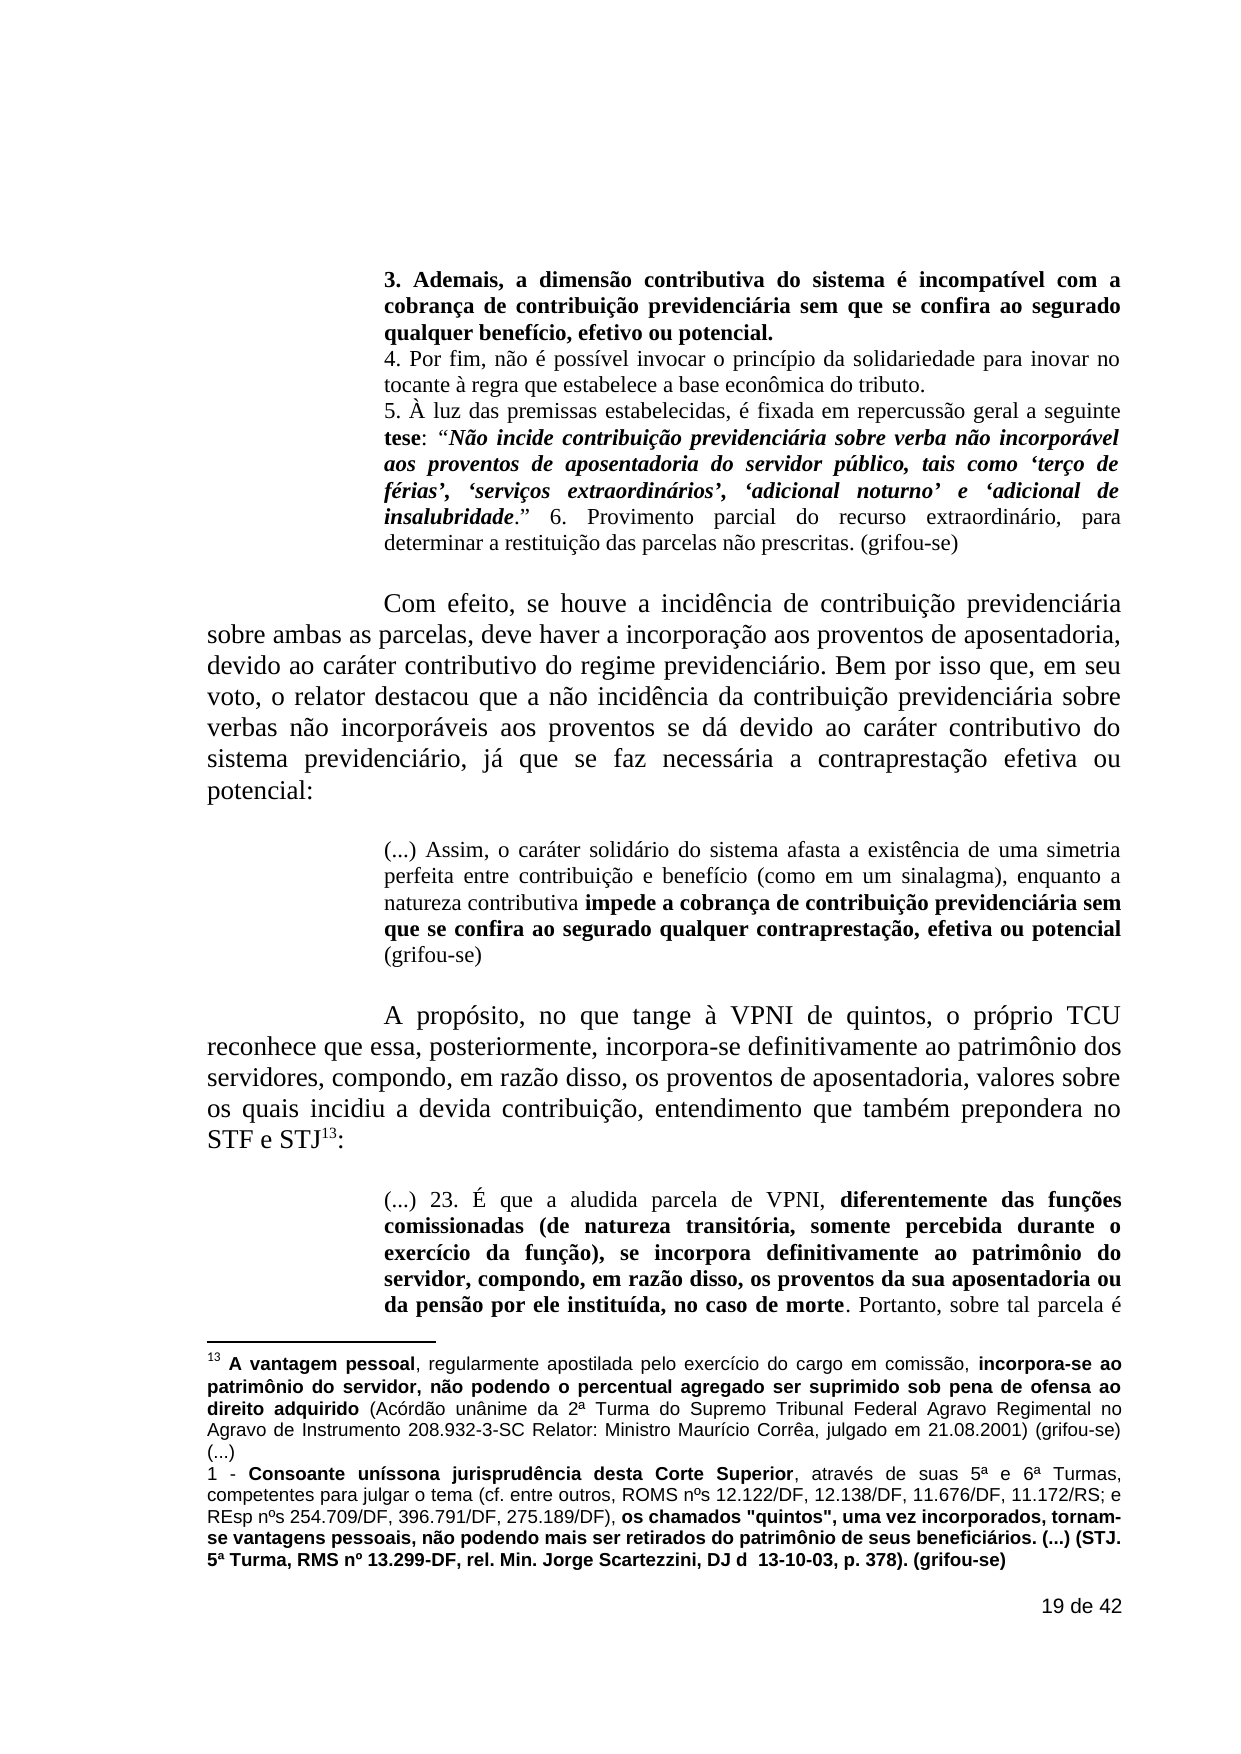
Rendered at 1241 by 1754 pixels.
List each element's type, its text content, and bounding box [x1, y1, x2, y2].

text A propósito, no que tange à VPNI de quintos, o próprio TCU reconhece que essa, posteriormente, incorpora-se definitivamente ao patrimônio dos servidores, compondo, em razão disso, os proventos de aposentadoria, valores sobre os quais incidiu a devida contribuição, entendimento que também prepondera no STF e STJ: [207, 999, 1122, 1155]
text 5. À luz das premissas estabelecidas, é fixada em repercussão geral a seguinte tese: “Não incide contribuição previdenciária sobre verba não incorporável aos proventos de aposentadoria do servidor público, tais como ‘terço de férias’, ‘serviços extraordinários’, ‘adicional noturno’ e ‘adicional de insalubridade.” 6. Provimento parcial do recurso extraordinário, para determinar a restituição das parcelas não prescritas. (grifou-se) [384, 398, 1122, 556]
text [384, 1186, 1122, 1318]
text Com efeito, se houve a incidência de contribuição previdenciária sobre ambas as parcelas, deve haver a incorporação aos proventos de aposentadoria, devido ao caráter contributivo do regime previdenciário. Bem por isso que, em seu voto, o relator destacou que a não incidência da contribuição previdenciária sobre verbas não incorporáveis aos proventos se dá devido ao caráter contributivo do sistema previdenciário, já que se faz necessária a contraprestação efetiva ou potencial: [207, 587, 1122, 805]
text 4. Por fim, não é possível invocar o princípio da solidariedade para inovar no tocante à regra que estabelece a base econômica do tributo. [384, 345, 1122, 398]
text 3. Ademais, a dimensão contributiva do sistema é incompatível com a cobrança de contribuição previdenciária sem que se confira ao segurado qualquer benefício, efetivo ou potencial. [384, 266, 1122, 345]
text (...) Assim, o caráter solidário do sistema afasta a existência de uma simetria perfeita entre contribuição e benefício (como em um sinalagma), enquanto a natureza contributiva impede a cobrança de contribuição previdenciária sem que se confira ao segurado qualquer contraprestação, efetiva ou potencial (grifou-se) [384, 836, 1122, 968]
